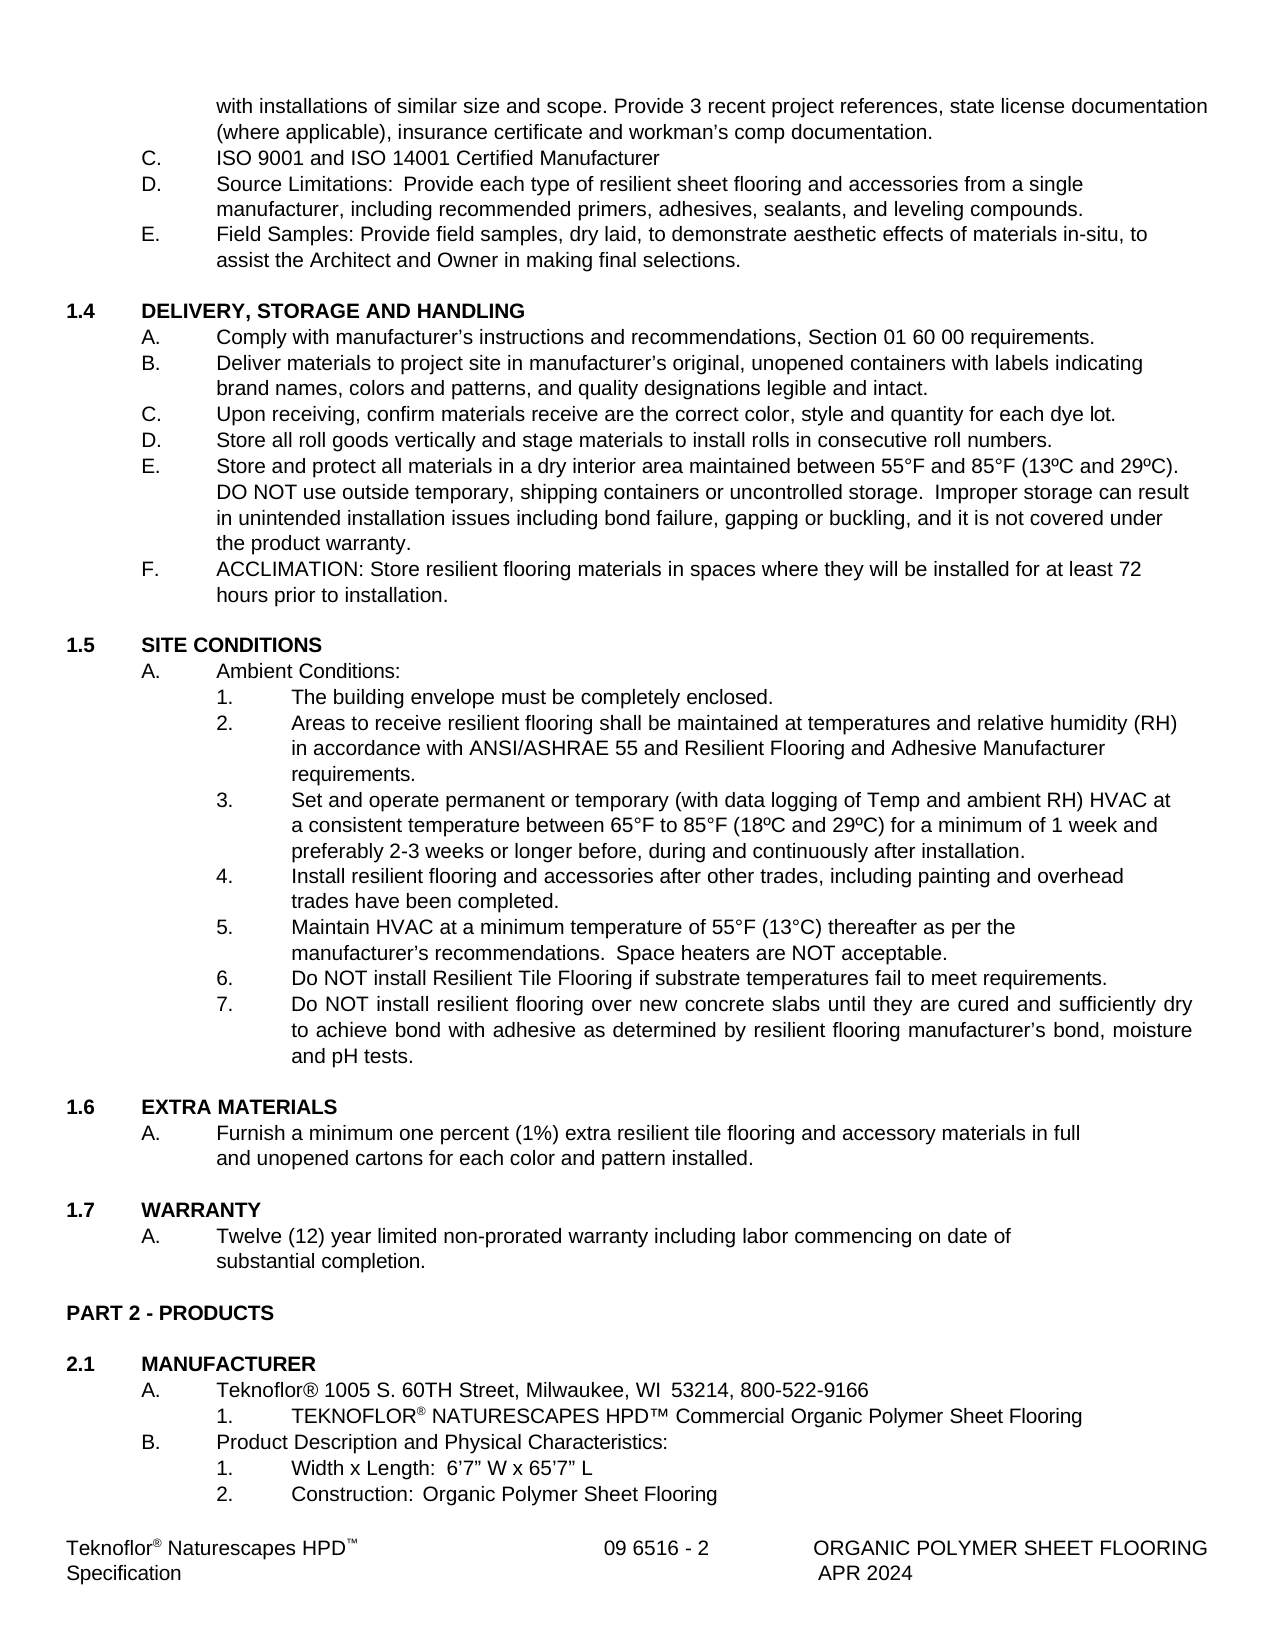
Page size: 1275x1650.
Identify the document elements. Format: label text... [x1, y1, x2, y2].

subtitle PART 2 - PRODUCTS [66, 1301, 1223, 1324]
subtitle WARRANTY [66, 1198, 1223, 1222]
list Width x Length: 6’7” W x 65’7” L [216, 1456, 1223, 1479]
list ACCLIMATION: Store resilient flooring materials in spaces where they will be installed for at least 72 hours prior to installation. [141, 557, 1199, 607]
list TEKNOFLOR® NATURESCAPES HPD™ Commercial Organic Polymer Sheet Flooring [216, 1404, 1223, 1428]
list Construction: Organic Polymer Sheet Flooring [216, 1482, 1223, 1506]
subtitle DELIVERY, STORAGE AND HANDLING [66, 299, 1223, 323]
list Upon receiving, confirm materials receive are the correct color, style and quantity for each dye lot. [141, 402, 1223, 426]
list Store all roll goods vertically and stage materials to install rolls in consecutive roll numbers. [141, 428, 1223, 452]
list ISO 9001 and ISO 14001 Certified Manufacturer [141, 145, 1223, 169]
list Deliver materials to project site in manufacturer’s original, unopened containers with labels indicating brand names, colors and patterns, and quality designations legible and intact. [141, 351, 1202, 400]
list Furnish a minimum one percent (1%) extra resilient tile flooring and accessory materials in full and unopened cartons for each color and pattern installed. [141, 1121, 1121, 1170]
list The building envelope must be completely enclosed. [216, 685, 1223, 709]
list Comply with manufacturer’s instructions and recommendations, Section 01 60 00 requirements. [141, 325, 1223, 349]
list Teknoflor® 1005 S. 60TH Street, Milwaukee, WI 53214, 800-522-9166 [141, 1378, 1223, 1402]
list Do NOT install resilient flooring over new concrete slabs until they are cured and sufficiently dry to achieve bond with adhesive as determined by resilient flooring manufacturer’s bond, moisture and pH tests. [216, 992, 1193, 1068]
text with installations of similar size and scope. Provide 3 recent project references, state license documentation (where applicable), insurance certificate and workman’s comp documentation. [216, 94, 1223, 143]
list Maintain HVAC at a minimum temperature of 55°F (13°C) thereafter as per the manufacturer’s recommendations. Space heaters are NOT acceptable. [216, 915, 1159, 965]
list MANUFACTURER [66, 1352, 1223, 1376]
subtitle EXTRA MATERIALS [66, 1095, 1223, 1119]
list Set and operate permanent or temporary (with data logging of Temp and ambient RH) HVAC at a consistent temperature between 65°F to 85°F (18ºC and 29ºC) for a minimum of 1 week and preferably 2-3 weeks or longer before, during and continuously after installation. [216, 788, 1188, 862]
list Field Samples: Provide field samples, dry laid, to demonstrate aesthetic effects of materials in-situ, to assist the Architect and Owner in making final selections. [141, 222, 1206, 272]
list Store and protect all materials in a dry interior area maintained between 55°F and 85°F (13ºC and 29ºC). DO NOT use outside temporary, shipping containers or uncontrolled storage. Improper storage can result in unintended installation issues including bond failure, gapping or buckling, and it is not covered under the product warranty. [141, 454, 1197, 555]
list Source Limitations: Provide each type of resilient sheet flooring and accessories from a single manufacturer, including recommended primers, adhesives, sealants, and leveling compounds. [141, 171, 1085, 220]
list Install resilient flooring and accessories after other trades, including painting and overhead trades have been completed. [216, 864, 1187, 913]
list Areas to receive resilient flooring shall be maintained at temperatures and relative humidity (RH) in accordance with ANSI/ASHRAE 55 and Resilient Flooring and Adhesive Manufacturer requirements. [216, 710, 1199, 786]
list Product Description and Physical Characteristics: [141, 1429, 1223, 1453]
list Do NOT install Resilient Tile Flooring if substrate temperatures fail to meet requirements. [216, 967, 1223, 991]
subtitle SITE CONDITIONS [66, 633, 1223, 657]
list Twelve (12) year limited non-prorated warranty including labor commencing on date of substantial completion. [141, 1224, 1116, 1273]
list Ambient Conditions: [141, 659, 1223, 683]
